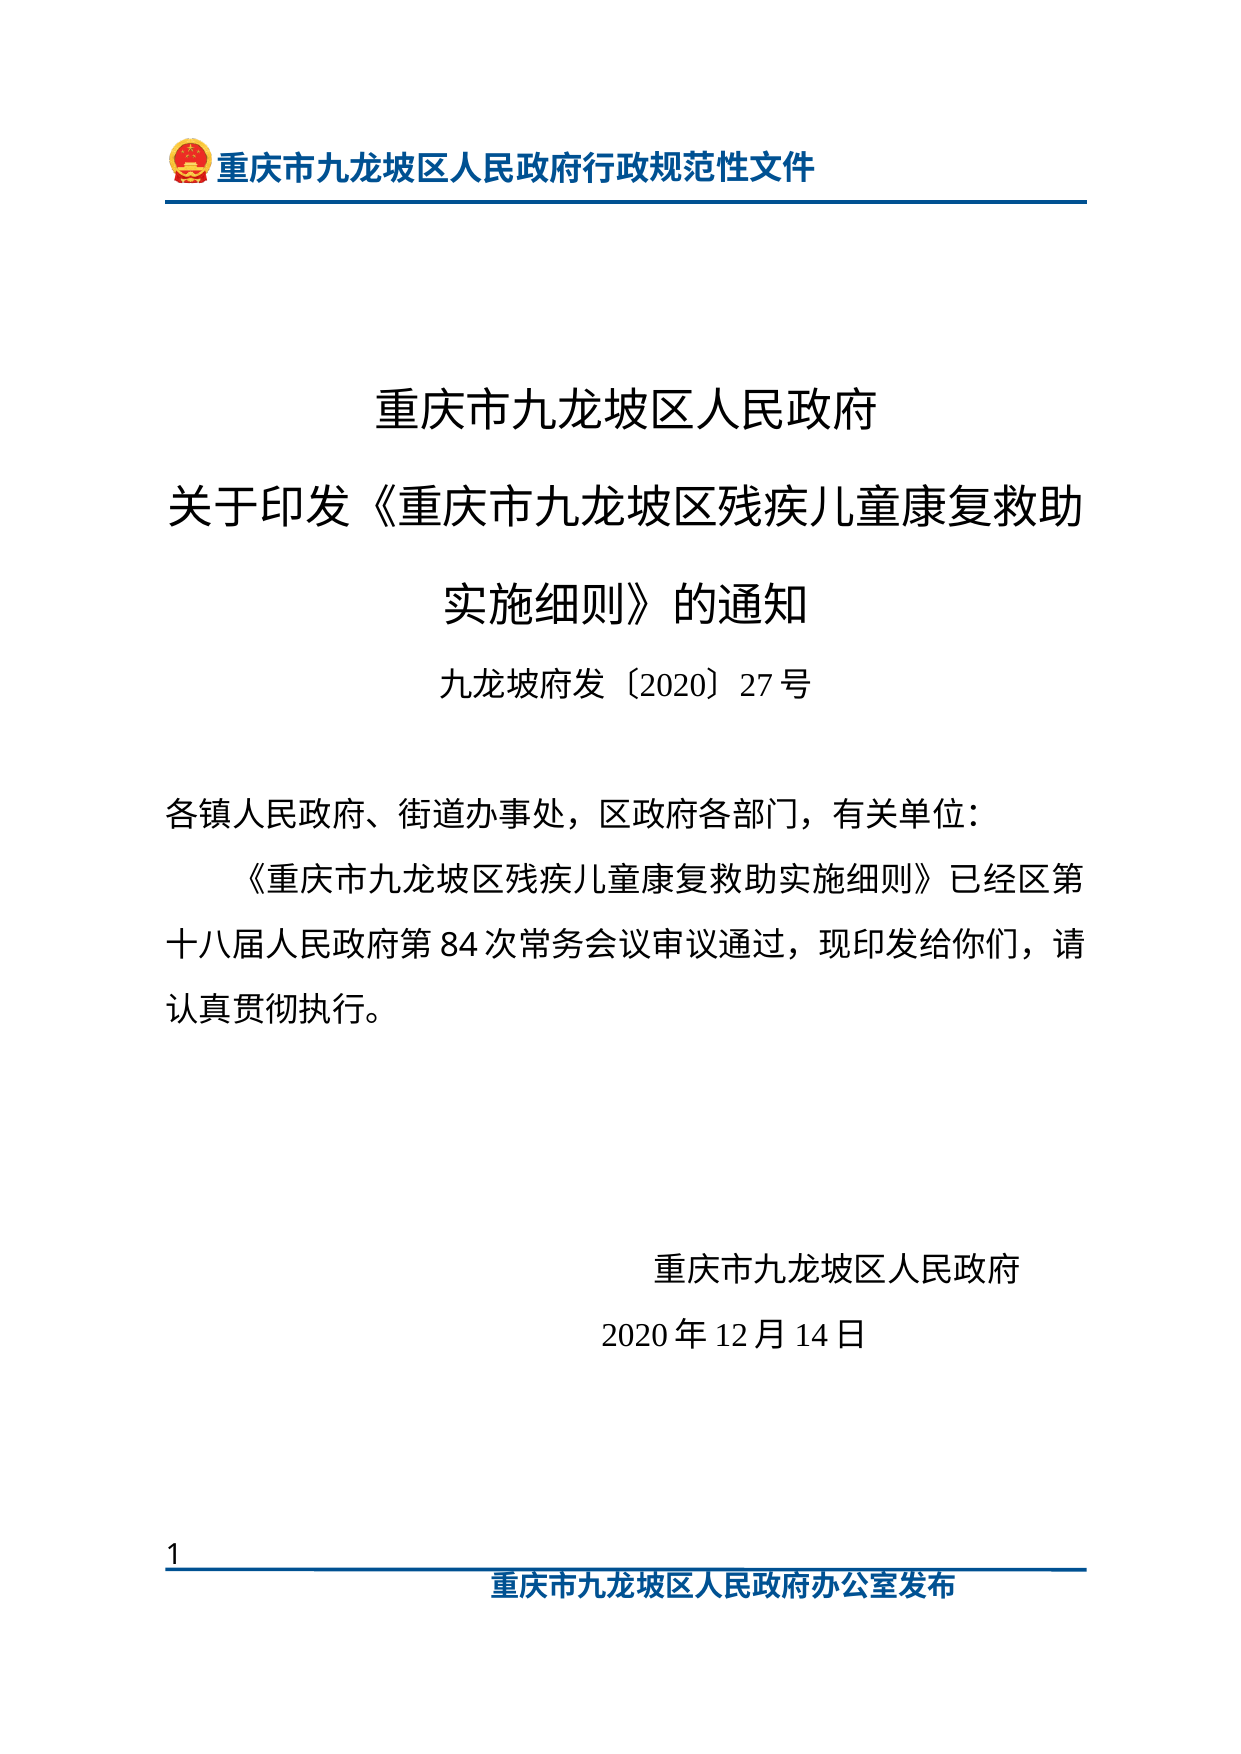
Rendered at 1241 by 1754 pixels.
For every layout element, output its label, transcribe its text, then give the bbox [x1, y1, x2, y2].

picture [165, 136, 216, 187]
text 关于印发《重庆市九龙坡区残疾儿童康复救助实施细则》的通知 [165, 455, 1087, 650]
text 重庆市九龙坡区人民政府 [165, 1235, 1020, 1300]
text 各镇人民政府、街道办事处，区政府各部门，有关单位： [165, 780, 1087, 845]
text 《重庆市九龙坡区残疾儿童康复救助实施细则》已经区第十八届人民政府第84次常务会议审议通过，现印发给你们，请认真贯彻执行。 [165, 845, 1087, 1040]
text 2020年12月14日 [165, 1300, 1087, 1365]
text 九龙坡府发〔2020〕27号 [165, 650, 1087, 715]
text 重庆市九龙坡区人民政府 [165, 357, 1087, 455]
